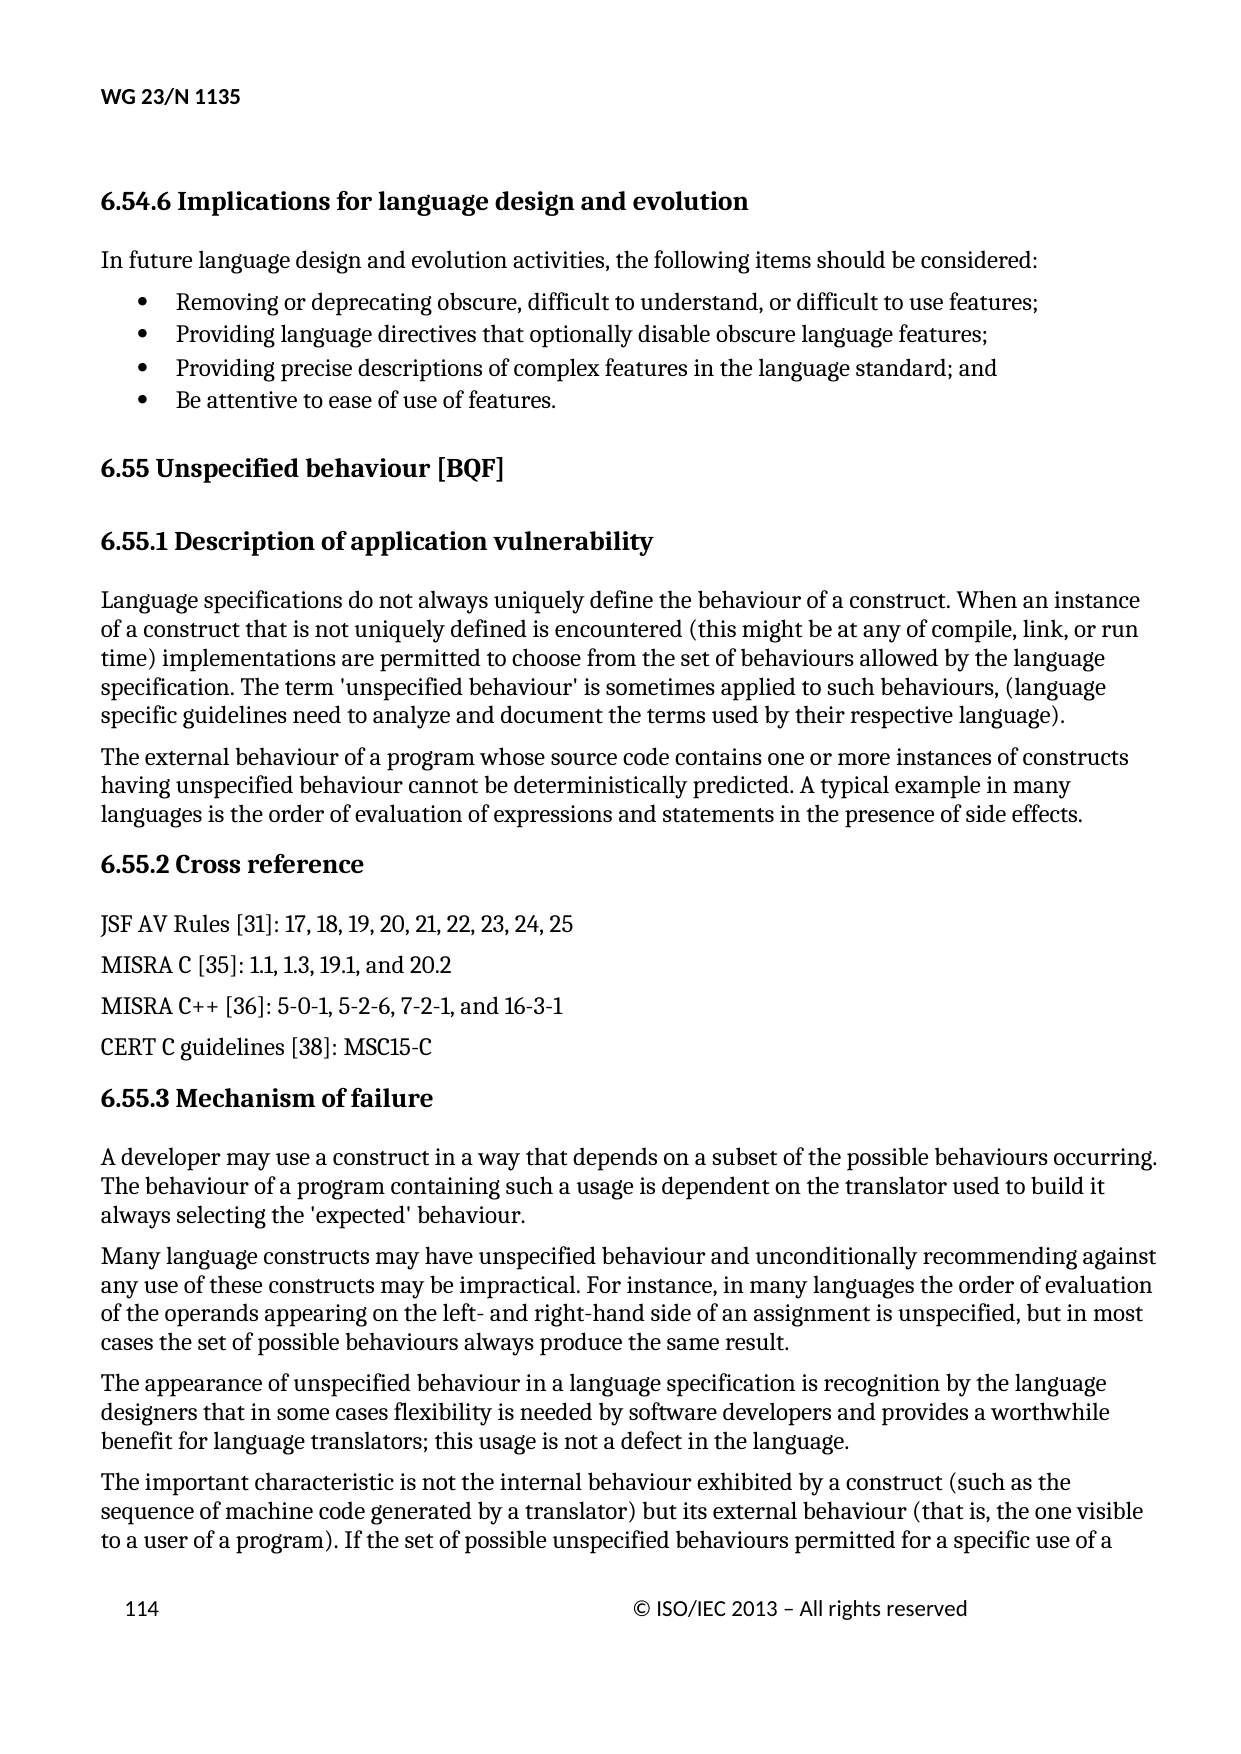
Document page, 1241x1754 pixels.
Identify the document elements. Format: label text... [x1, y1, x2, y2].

subtitle 6.55.1 Description of application vulnerability [101, 526, 1164, 557]
text MISRA C [35]: 1.1, 1.3, 19.1, and 20.2 [101, 951, 1164, 979]
list Removing or deprecating obscure, difficult to understand, or difficult to use features; [138, 287, 1164, 316]
subtitle 6.55 Unspecified behaviour [BQF] [101, 453, 1164, 484]
text Many language constructs may have unspecified behaviour and unconditionally recommending against any use of these constructs may be impractical. For instance, in many languages the order of evaluation of the operands appearing on the left- and right-hand side of an assignment is unspecified, but in most cases the set of possible behaviours always produce the same result. [101, 1242, 1164, 1357]
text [101, 1468, 1164, 1554]
subtitle 6.55.3 Mechanism of failure [101, 1083, 1164, 1114]
list Be attentive to ease of use of features. [138, 386, 1164, 415]
text CERT C guidelines [38]: MSC15-C [101, 1033, 1164, 1062]
text A developer may use a construct in a way that depends on a subset of the possible behaviours occurring. The behaviour of a program containing such a usage is dependent on the translator used to build it always selecting the 'expected' behaviour. [101, 1143, 1164, 1229]
list Providing language directives that optionally disable obscure language features; [138, 320, 1164, 349]
text MISRA C++ [36]: 5-0-1, 5-2-6, 7-2-1, and 16-3-1 [101, 992, 1164, 1021]
subtitle 6.55.2 Cross reference [101, 849, 1164, 881]
subtitle 6.54.6 Implications for language design and evolution [101, 186, 1164, 217]
list Providing precise descriptions of complex features in the language standard; and [138, 353, 1164, 382]
text In future language design and evolution activities, the following items should be considered: [101, 246, 1164, 275]
text The external behaviour of a program whose source code contains one or more instances of constructs having unspecified behaviour cannot be deterministically predicted. A typical example in many languages is the order of evaluation of expressions and statements in the presence of side effects. [101, 742, 1164, 829]
text JSF AV Rules [31]: 17, 18, 19, 20, 21, 22, 23, 24, 25 [101, 909, 1164, 938]
text Language specifications do not always uniquely define the behaviour of a construct. When an instance of a construct that is not uniquely defined is encountered (this might be at any of compile, link, or run time) implementations are permitted to choose from the set of behaviours allowed by the language specification. The term 'unspecified behaviour' is sometimes applied to such behaviours, (language specific guidelines need to analyze and document the terms used by their respective language). [101, 586, 1164, 730]
text The appearance of unspecified behaviour in a language specification is recognition by the language designers that in some cases flexibility is needed by software developers and provides a worthwhile benefit for language translators; this usage is not a defect in the language. [101, 1369, 1164, 1456]
